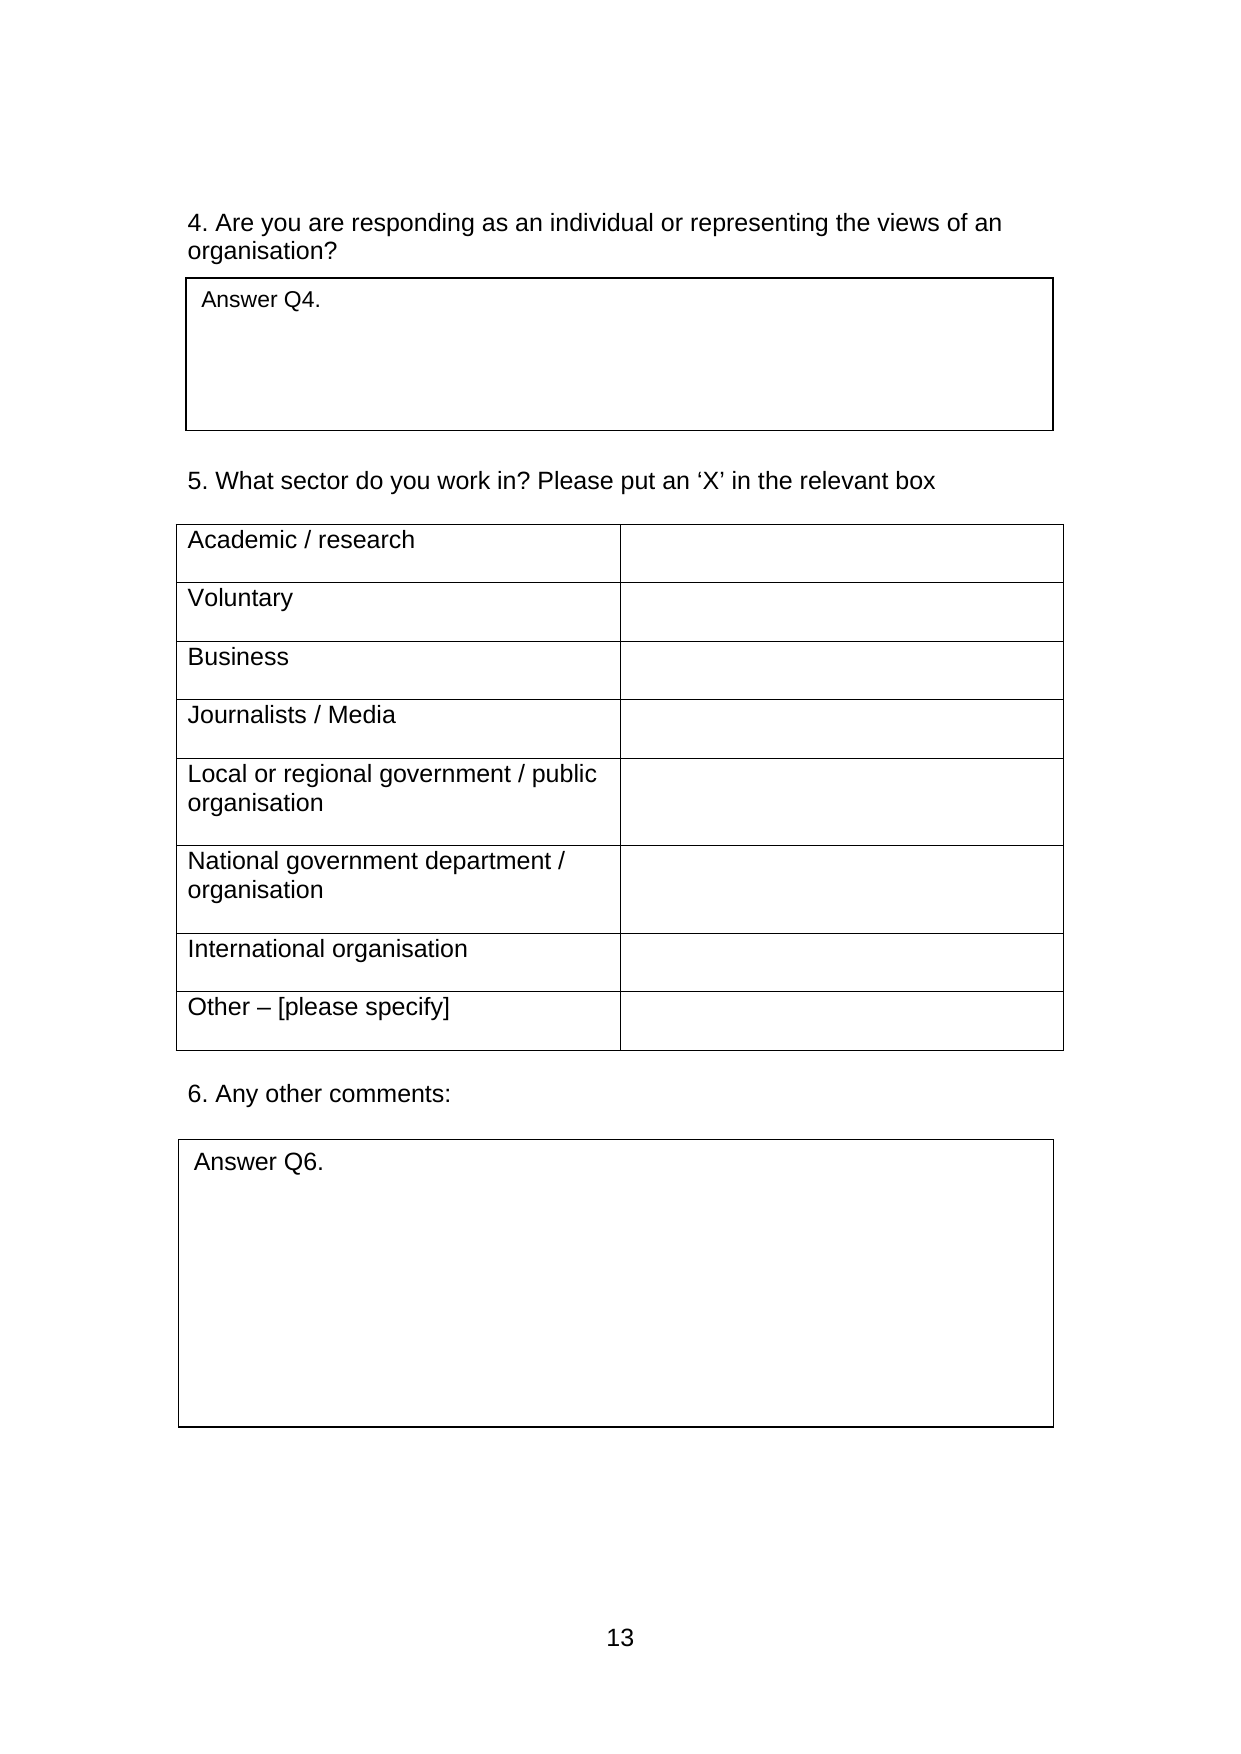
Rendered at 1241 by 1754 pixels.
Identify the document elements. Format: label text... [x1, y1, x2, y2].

table_cell [621, 700, 1063, 758]
table_cell International organisation [177, 934, 620, 991]
table_cell Other – [please specify] [177, 992, 620, 1049]
table_cell [621, 759, 1063, 845]
table_cell [621, 846, 1063, 932]
table_cell [621, 992, 1063, 1049]
table_cell [621, 583, 1063, 641]
table_cell [621, 642, 1063, 699]
table_cell Voluntary [177, 583, 620, 641]
table_cell Business [177, 642, 620, 699]
text 6. Any other comments: [187, 1079, 1053, 1108]
table_header [621, 525, 1063, 582]
table_cell Local or regional government / public organisation [177, 759, 620, 845]
table_cell Journalists / Media [177, 700, 620, 758]
table_cell [621, 934, 1063, 991]
text 4. Are you are responding as an individual or representing the views of an organisation? [187, 207, 1053, 265]
text 5. What sector do you work in? Please put an ‘X’ in the relevant box [187, 466, 1053, 495]
table_cell National government department / organisation [177, 846, 620, 932]
